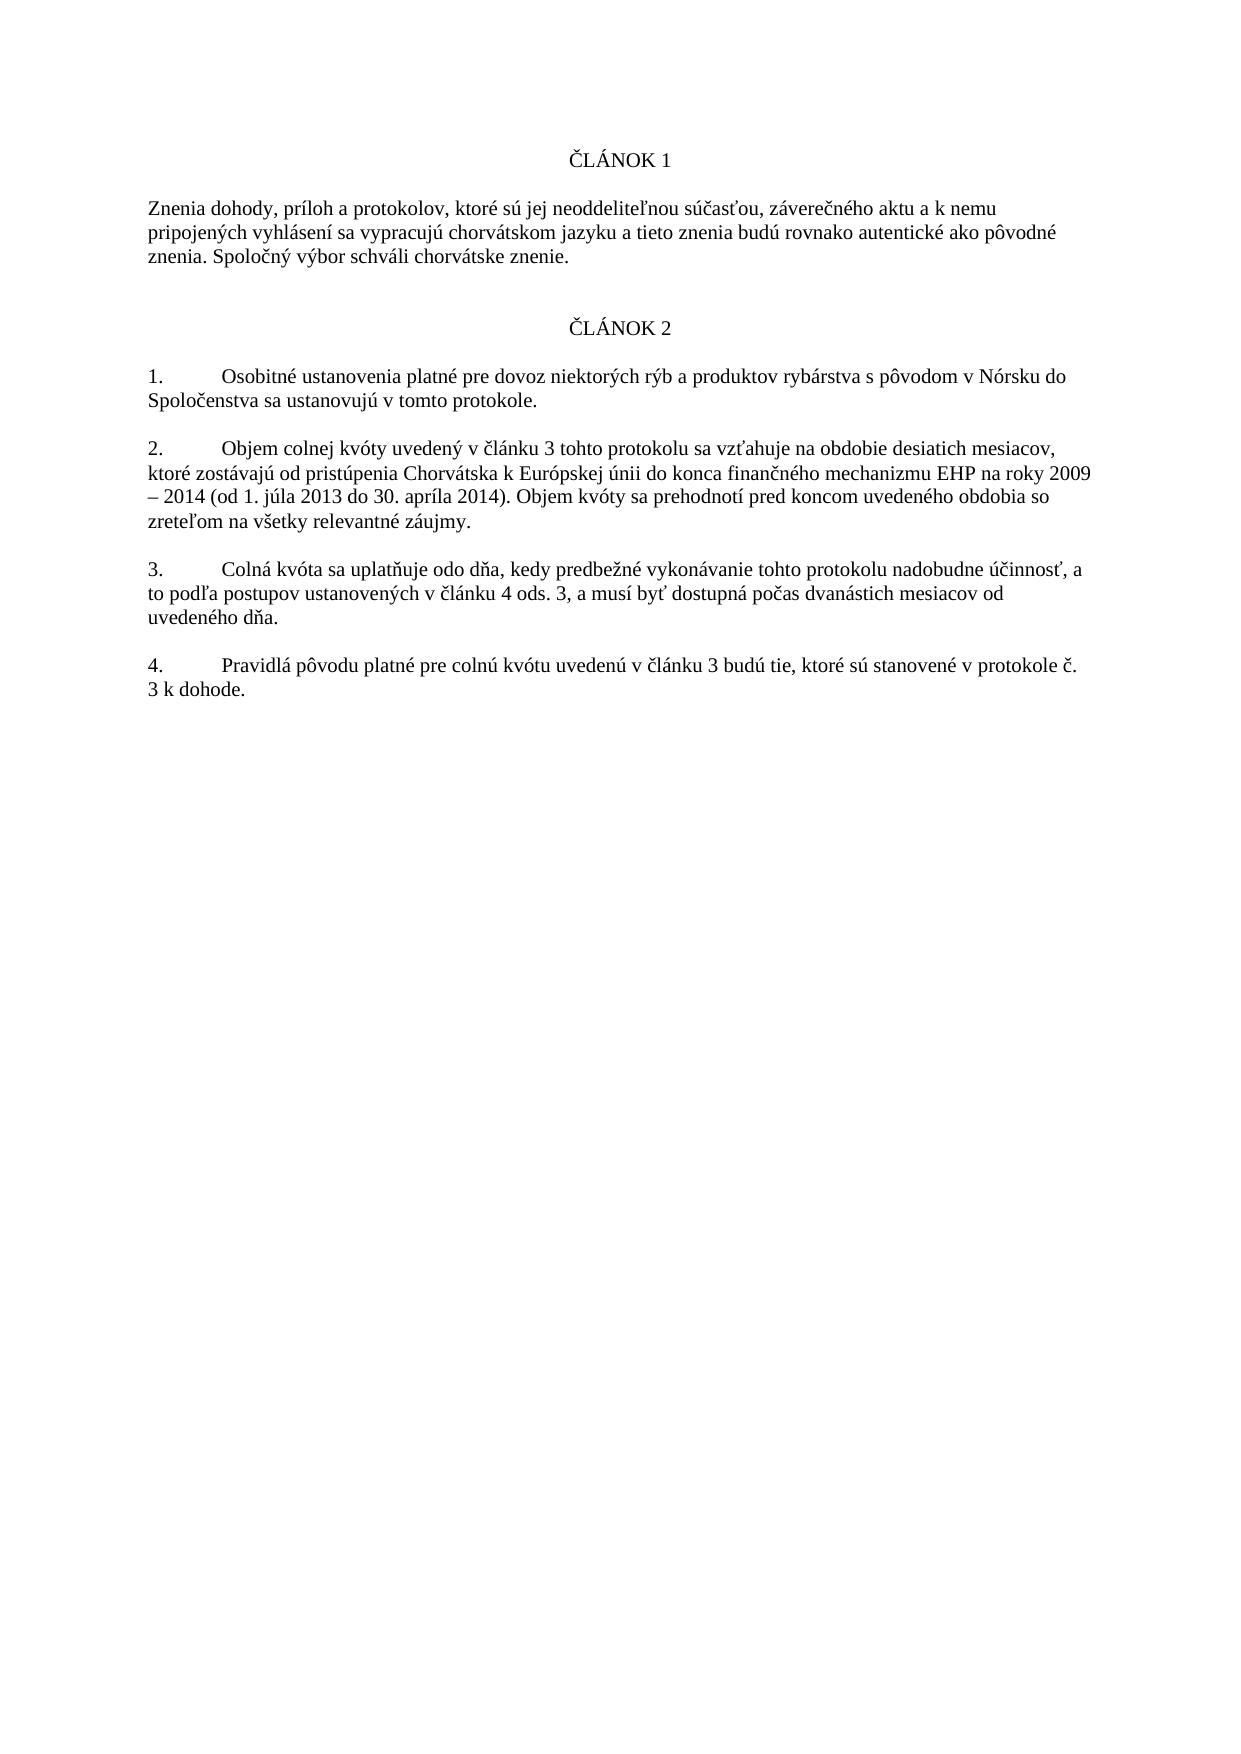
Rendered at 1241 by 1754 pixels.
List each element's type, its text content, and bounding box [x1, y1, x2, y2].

text 2. Objem colnej kvóty uvedený v článku 3 tohto protokolu sa vzťahuje na obdobie desiatich mesiacov, ktoré zostávajú od pristúpenia Chorvátska k Európskej únii do konca finančného mechanizmu EHP na roky 2009 – 2014 (od 1. júla 2013 do 30. apríla 2014). Objem kvóty sa prehodnotí pred koncom uvedeného obdobia so zreteľom na všetky relevantné záujmy. [148, 436, 1093, 533]
text 1. Osobitné ustanovenia platné pre dovoz niektorých rýb a produktov rybárstva s pôvodom v Nórsku do Spoločenstva sa ustanovujú v tomto protokole. [148, 364, 1093, 412]
text Znenia dohody, príloh a protokolov, ktoré sú jej neoddeliteľnou súčasťou, záverečného aktu a k nemu pripojených vyhlásení sa vypracujú chorvátskom jazyku a tieto znenia budú rovnako autentické ako pôvodné znenia. Spoločný výbor schváli chorvátske znenie. [148, 196, 1093, 268]
text ČLÁNOK 1 [148, 148, 1093, 172]
text 3. Colná kvóta sa uplatňuje odo dňa, kedy predbežné vykonávanie tohto protokolu nadobudne účinnosť, a to podľa postupov ustanovených v článku 4 ods. 3, a musí byť dostupná počas dvanástich mesiacov od uvedeného dňa. [148, 557, 1093, 629]
text 4. Pravidlá pôvodu platné pre colnú kvótu uvedenú v článku 3 budú tie, ktoré sú stanovené v protokole č. 3 k dohode. [148, 653, 1093, 701]
text ČLÁNOK 2 [148, 316, 1093, 340]
